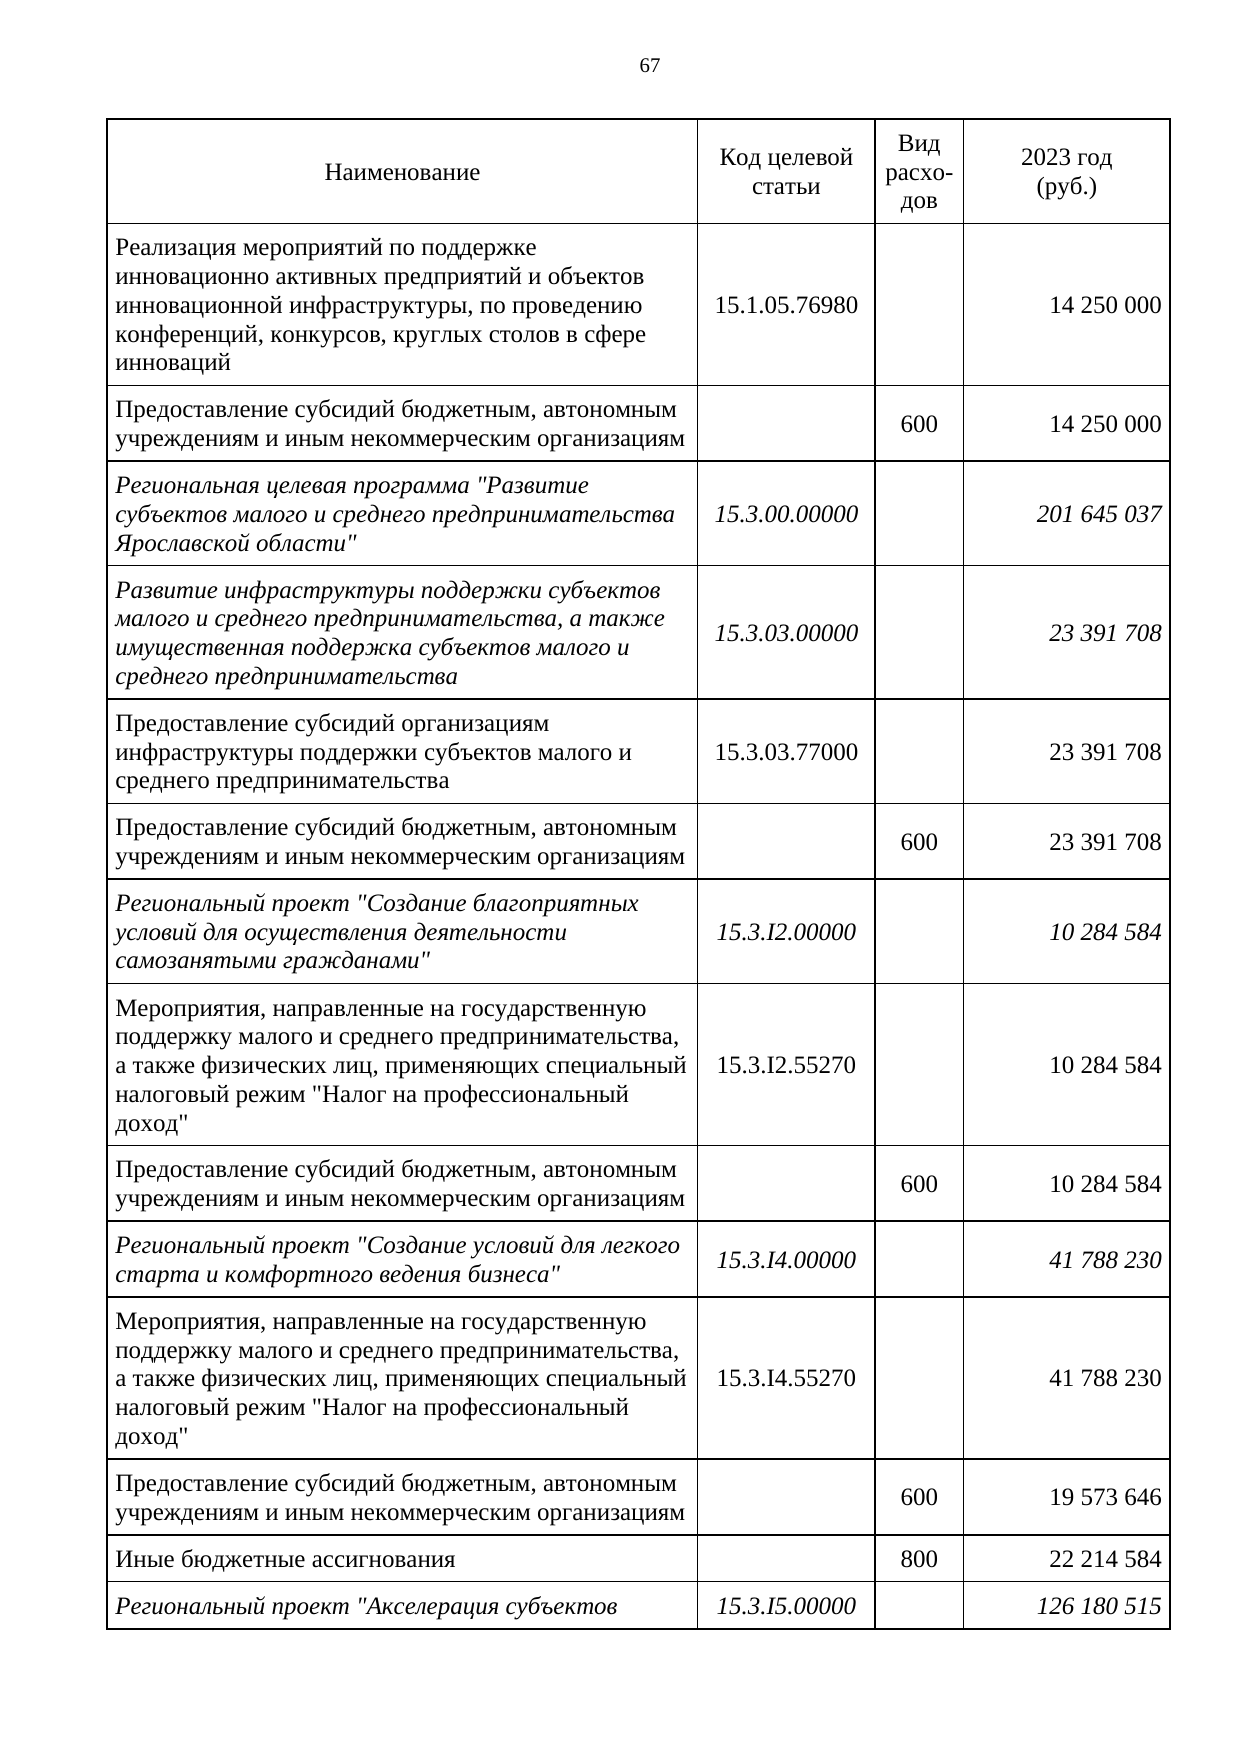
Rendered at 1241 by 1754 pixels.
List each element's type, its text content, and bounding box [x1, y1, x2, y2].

table_header 2023 год (руб.) [964, 120, 1169, 223]
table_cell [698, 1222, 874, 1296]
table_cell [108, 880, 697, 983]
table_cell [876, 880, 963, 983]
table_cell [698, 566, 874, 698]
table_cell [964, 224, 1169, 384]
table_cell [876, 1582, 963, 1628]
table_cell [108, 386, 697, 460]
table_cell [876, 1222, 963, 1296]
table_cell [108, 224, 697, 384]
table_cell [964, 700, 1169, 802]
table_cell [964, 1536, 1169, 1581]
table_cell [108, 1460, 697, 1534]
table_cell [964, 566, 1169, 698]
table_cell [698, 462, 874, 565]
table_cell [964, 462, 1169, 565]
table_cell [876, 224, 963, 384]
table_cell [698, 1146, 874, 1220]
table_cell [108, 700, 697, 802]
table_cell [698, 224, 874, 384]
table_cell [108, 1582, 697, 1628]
table_header Код целевой статьи [698, 120, 874, 223]
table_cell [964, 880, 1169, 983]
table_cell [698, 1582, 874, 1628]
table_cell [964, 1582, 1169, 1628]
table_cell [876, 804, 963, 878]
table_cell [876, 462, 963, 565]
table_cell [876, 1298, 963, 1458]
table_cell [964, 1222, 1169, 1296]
table_header Вид расхо-дов [876, 120, 963, 223]
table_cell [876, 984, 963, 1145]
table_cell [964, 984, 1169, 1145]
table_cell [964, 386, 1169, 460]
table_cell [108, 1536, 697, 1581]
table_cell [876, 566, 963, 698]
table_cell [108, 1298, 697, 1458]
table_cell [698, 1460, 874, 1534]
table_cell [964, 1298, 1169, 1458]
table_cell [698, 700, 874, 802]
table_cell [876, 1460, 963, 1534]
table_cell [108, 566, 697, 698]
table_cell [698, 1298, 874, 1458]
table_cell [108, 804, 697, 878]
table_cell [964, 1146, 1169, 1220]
table_header Наименование [108, 120, 697, 223]
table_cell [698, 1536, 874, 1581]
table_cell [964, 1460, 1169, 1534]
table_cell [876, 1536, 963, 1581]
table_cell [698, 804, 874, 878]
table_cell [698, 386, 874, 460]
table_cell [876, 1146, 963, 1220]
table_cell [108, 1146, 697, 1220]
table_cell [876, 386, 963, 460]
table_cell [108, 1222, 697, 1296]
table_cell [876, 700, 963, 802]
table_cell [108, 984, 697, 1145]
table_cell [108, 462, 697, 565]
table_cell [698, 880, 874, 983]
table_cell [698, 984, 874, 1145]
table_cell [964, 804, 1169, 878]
